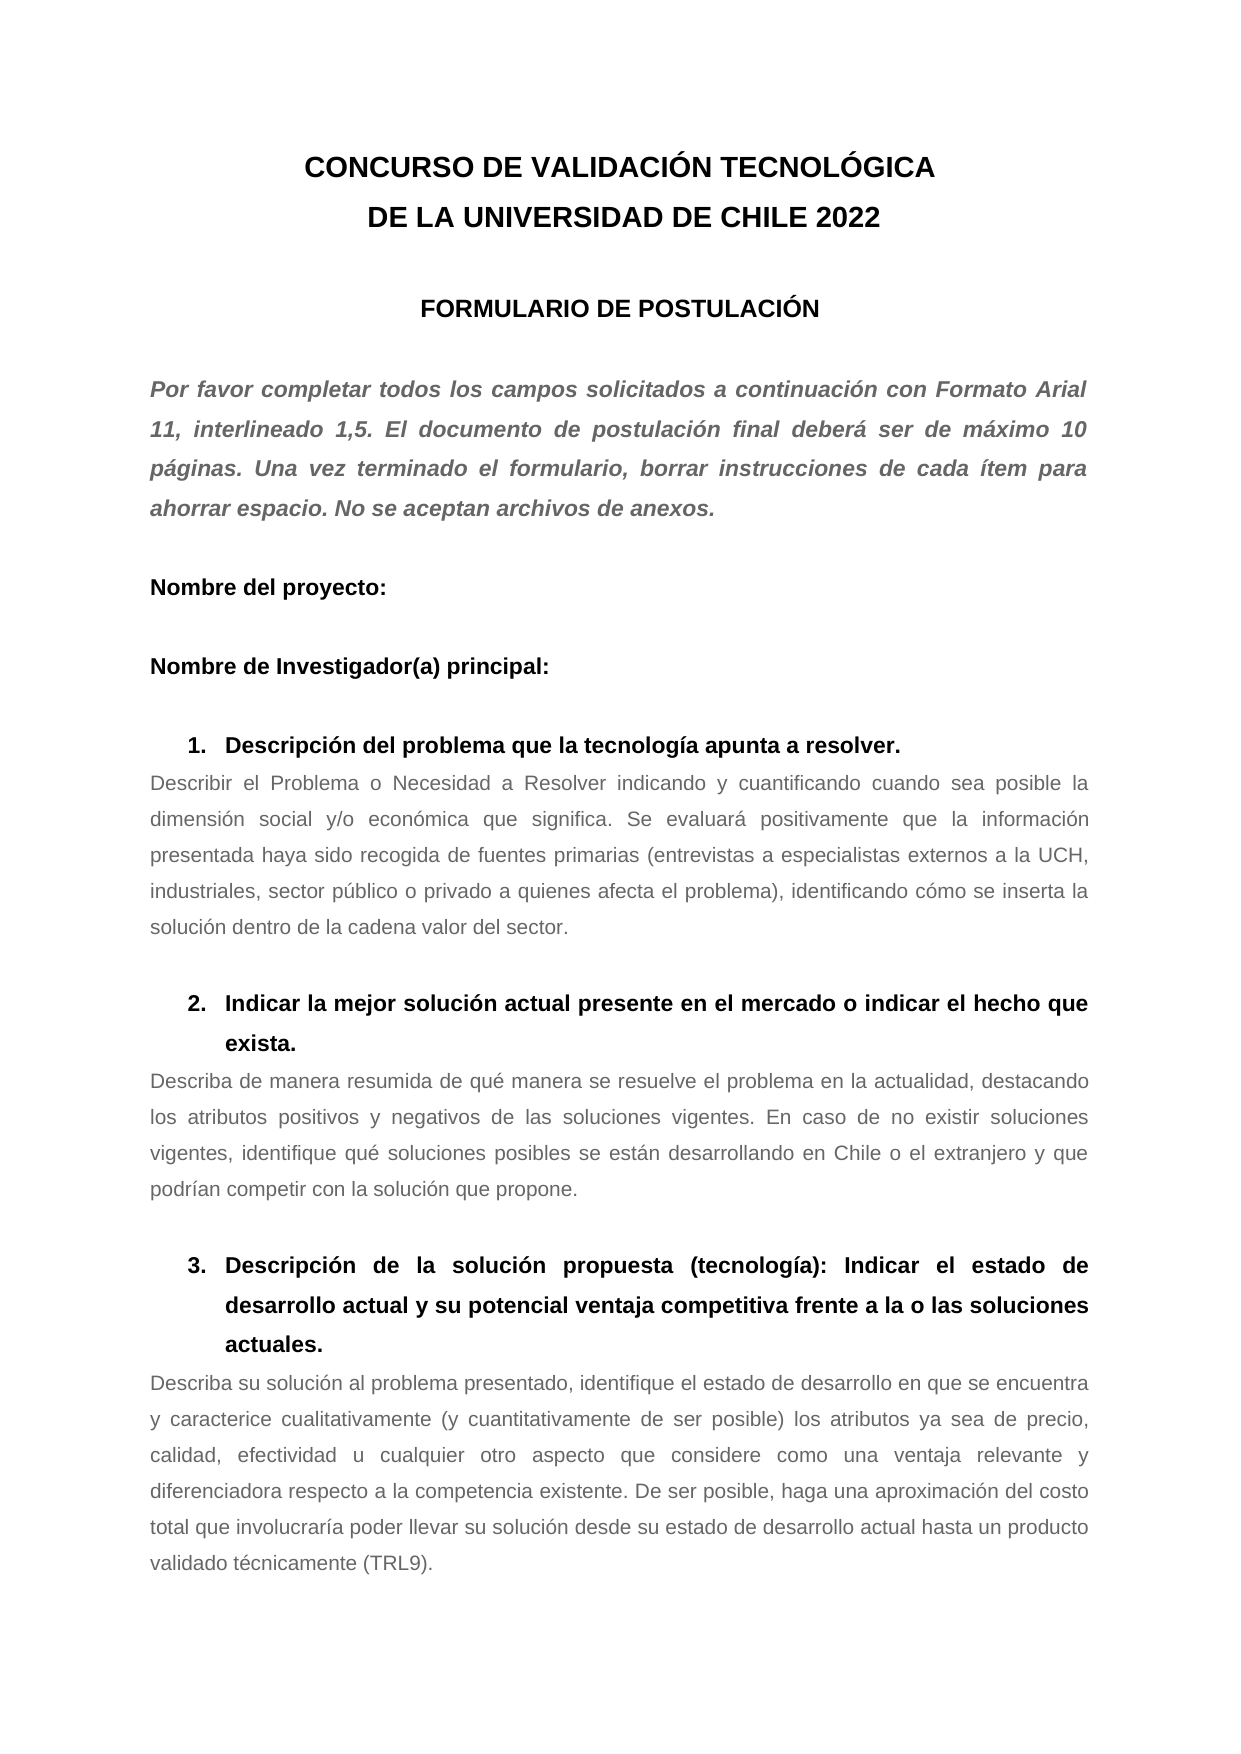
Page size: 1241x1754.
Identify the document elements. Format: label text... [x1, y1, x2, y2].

text Describa de manera resumida de qué manera se resuelve el problema en la actualidad, destacando los atributos positivos y negativos de las soluciones vigentes. En caso de no existir soluciones vigentes, identifique qué soluciones posibles se están desarrollando en Chile o el extranjero y que podrían competir con la solución que propone. [150, 1069, 1090, 1201]
list Descripción de la solución propuesta (tecnología): Indicar el estado de desarrollo actual y su potencial ventaja competitiva frente a la o las soluciones actuales. [187, 1252, 1090, 1358]
text FORMULARIO DE POSTULACIÓN [150, 294, 1090, 322]
text Nombre del proyecto: [150, 574, 1090, 600]
text DE LA UNIVERSIDAD DE CHILE 2022 [150, 200, 1090, 234]
text Describir el Problema o Necesidad a Resolver indicando y cuantificando cuando sea posible la dimensión social y/o económica que significa. Se evaluará positivamente que la información presentada haya sido recogida de fuentes primarias (entrevistas a especialistas externos a la UCH, industriales, sector público o privado a quienes afecta el problema), identificando cómo se inserta la solución dentro de la cadena valor del sector. [150, 771, 1090, 939]
text CONCURSO DE VALIDACIÓN TECNOLÓGICA [150, 150, 1090, 183]
text Por favor completar todos los campos solicitados a continuación con Formato Arial 11, interlineado 1,5. El documento de postulación final deberá ser de máximo 10 páginas. Una vez terminado el formulario, borrar instrucciones de cada ítem para ahorrar espacio. No se aceptan archivos de anexos. [150, 376, 1090, 521]
text Describa su solución al problema presentado, identifique el estado de desarrollo en que se encuentra y caracterice cualitativamente (y cuantitativamente de ser posible) los atributos ya sea de precio, calidad, efectividad u cualquier otro aspecto que considere como una ventaja relevante y diferenciadora respecto a la competencia existente. De ser posible, haga una aproximación del costo total que involucraría poder llevar su solución desde su estado de desarrollo actual hasta un producto validado técnicamente (TRL9). [150, 1371, 1090, 1574]
list Descripción del problema que la tecnología apunta a resolver. [187, 732, 1090, 758]
list Indicar la mejor solución actual presente en el mercado o indicar el hecho que exista. [187, 990, 1090, 1056]
text Nombre de Investigador(a) principal: [150, 653, 1090, 679]
